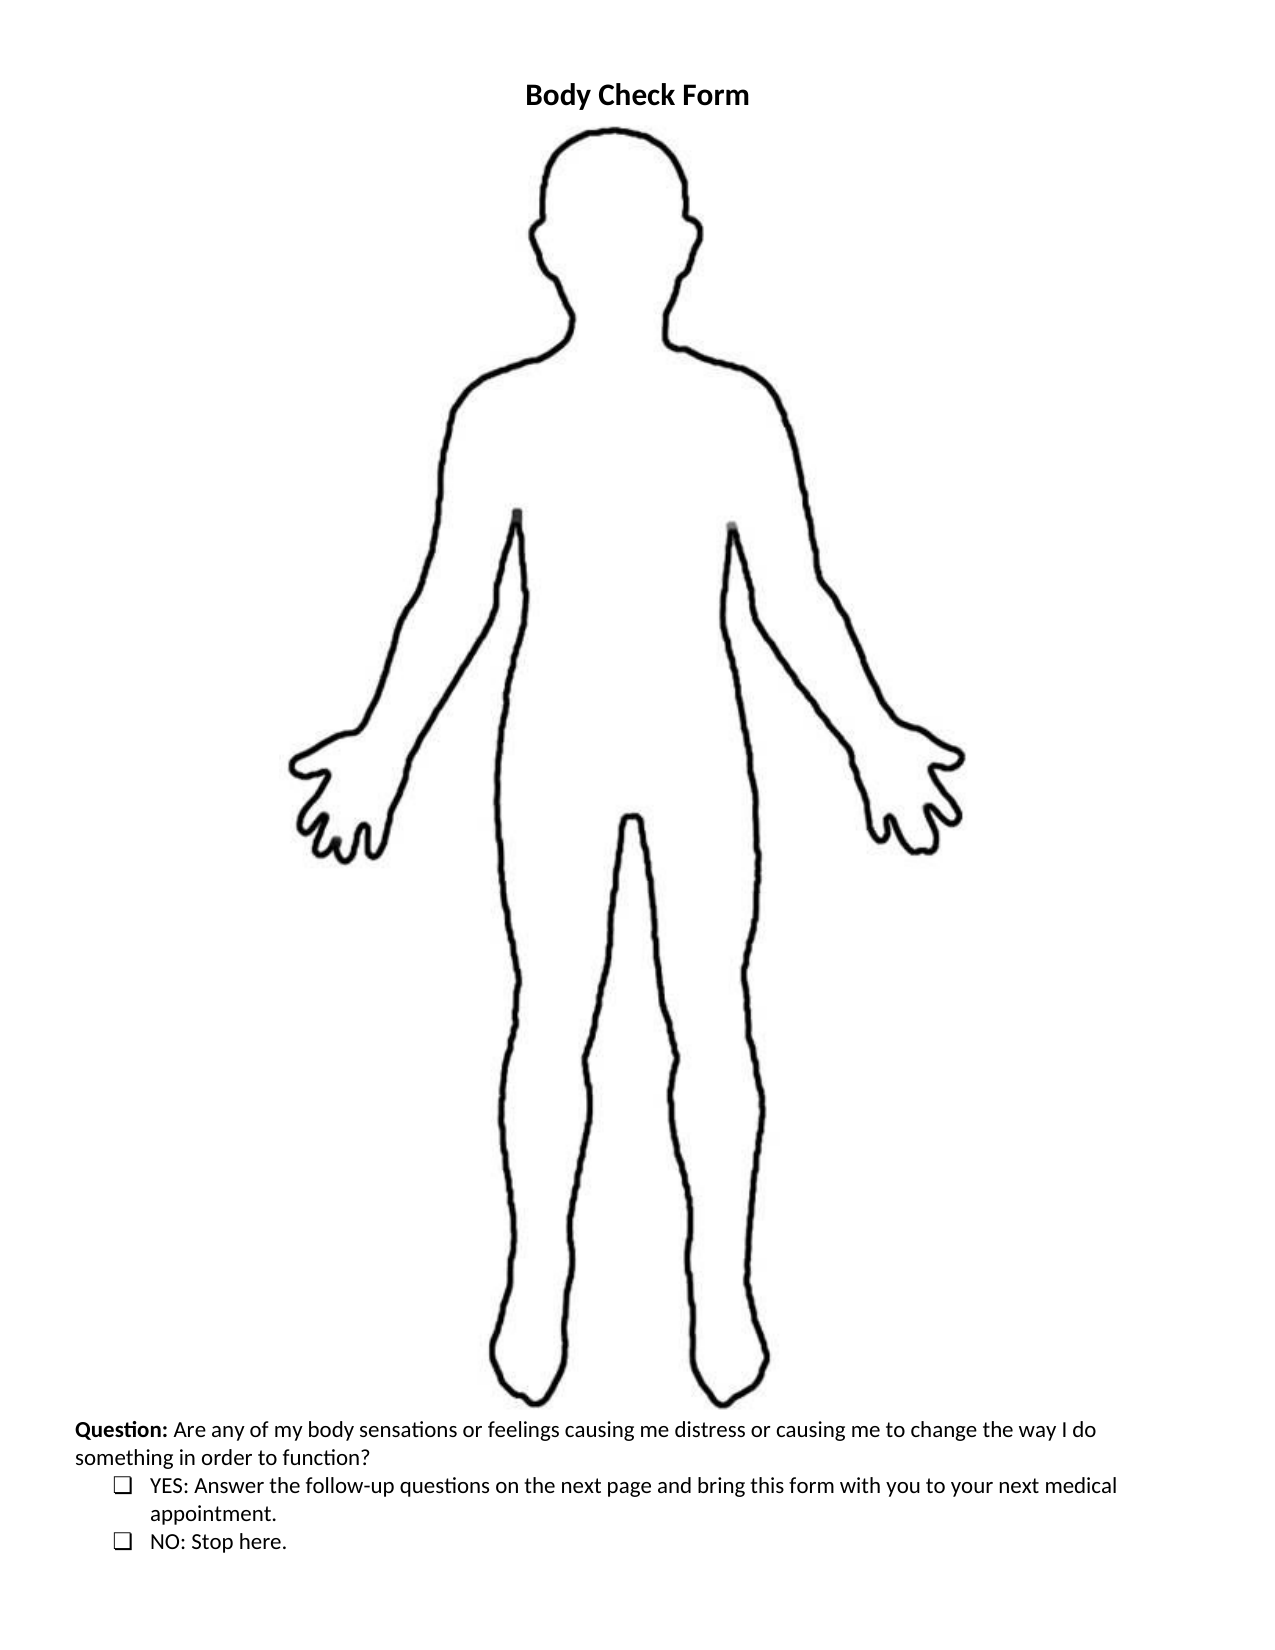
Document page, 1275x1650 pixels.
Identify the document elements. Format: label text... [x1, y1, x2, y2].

text Question: Are any of my body sensations or feelings causing me distress or causing me to change the way I do something in order to function? [75, 1415, 1200, 1471]
list YES: Answer the follow-up questions on the next page and bring this form with you to your next medical appointment. [112, 1471, 1200, 1527]
text Body Check Form [75, 75, 1200, 113]
picture [278, 113, 997, 1416]
list NO: Stop here. [112, 1527, 1200, 1556]
